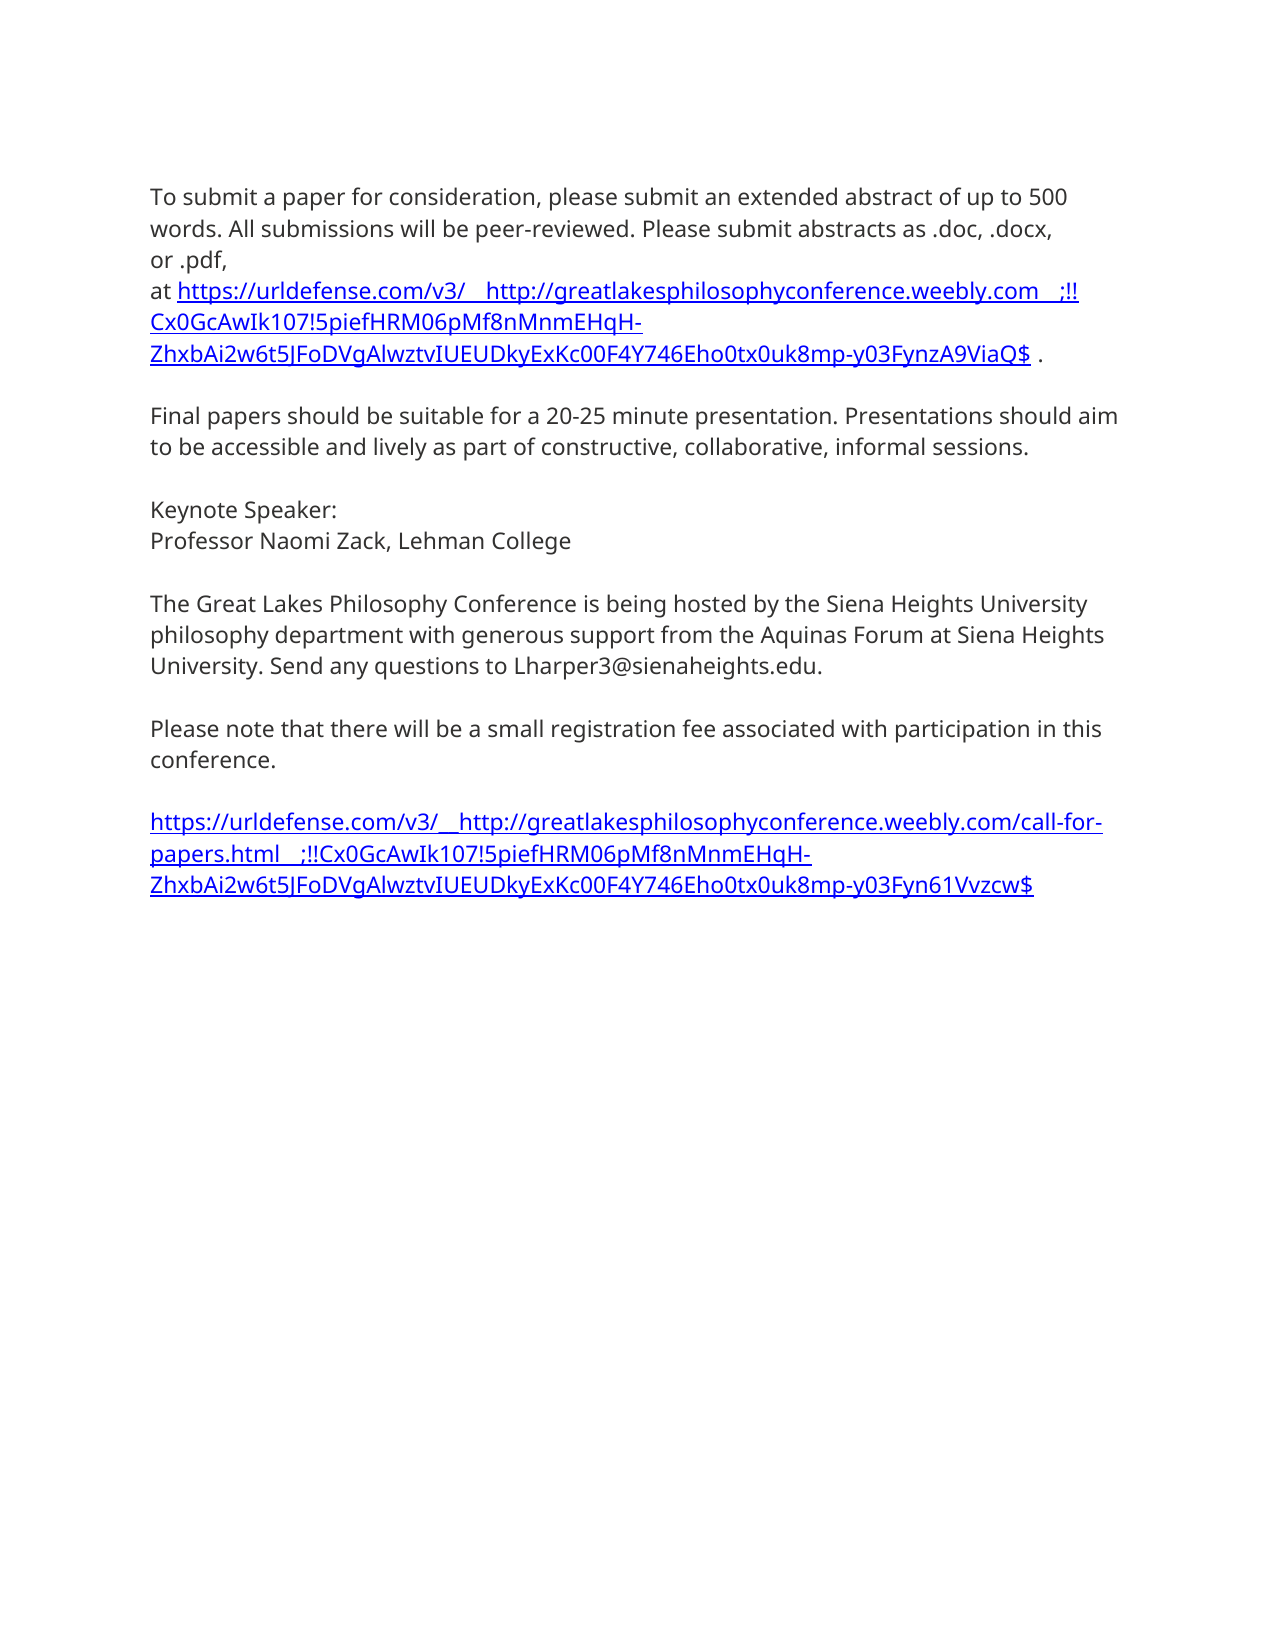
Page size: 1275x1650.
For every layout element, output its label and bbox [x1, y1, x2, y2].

text [150, 150, 1125, 900]
